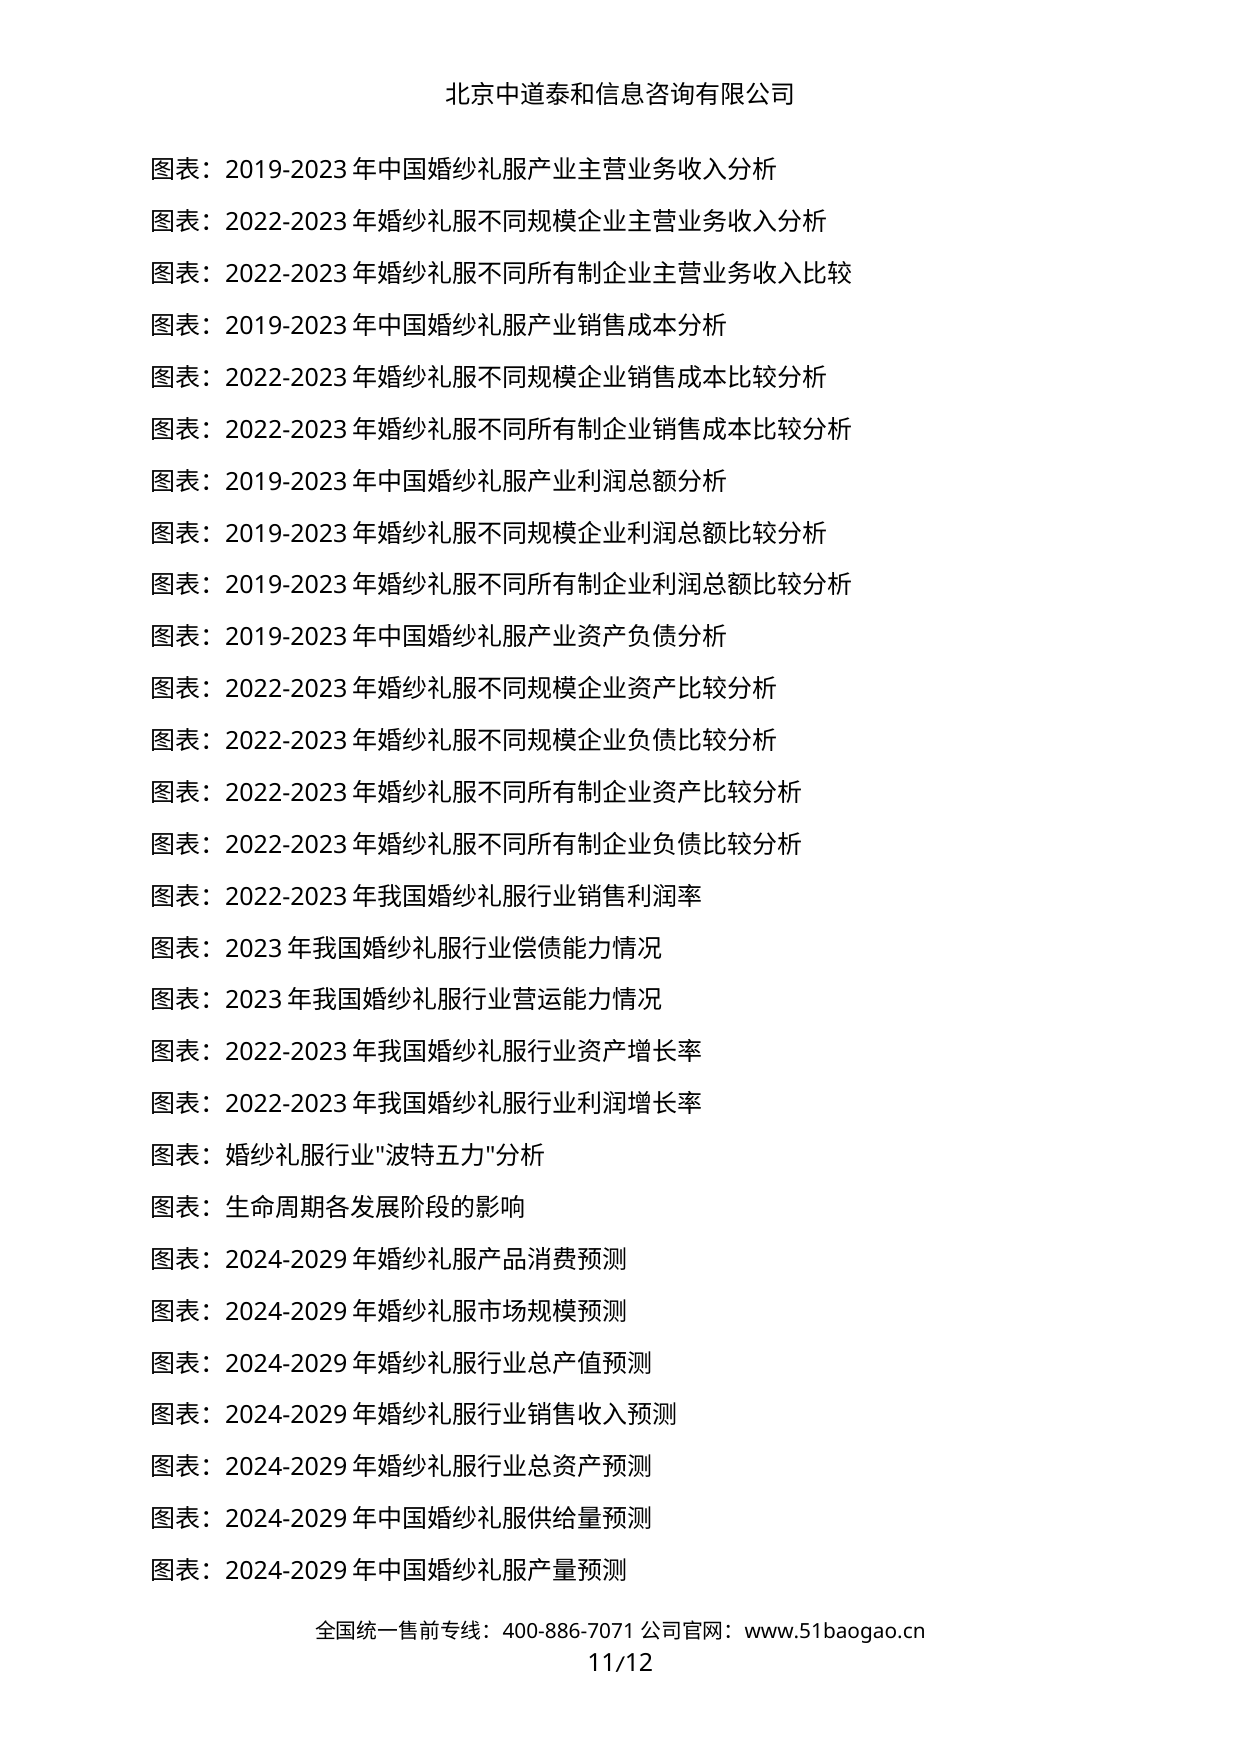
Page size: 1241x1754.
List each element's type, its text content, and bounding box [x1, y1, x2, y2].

text 图表：2022-2023年婚纱礼服不同所有制企业资产比较分析 [150, 772, 1090, 809]
text 图表：2024-2029年婚纱礼服产品消费预测 [150, 1239, 1090, 1276]
text 图表：2019-2023年中国婚纱礼服产业资产负债分析 [150, 617, 1090, 653]
text 图表：2024-2029年婚纱礼服行业总资产预测 [150, 1447, 1090, 1483]
text 图表：2022-2023年我国婚纱礼服行业销售利润率 [150, 876, 1090, 912]
text 图表：2023年我国婚纱礼服行业营运能力情况 [150, 980, 1090, 1016]
text 图表：2019-2023年婚纱礼服不同所有制企业利润总额比较分析 [150, 565, 1090, 601]
text 图表：2019-2023年中国婚纱礼服产业利润总额分析 [150, 461, 1090, 497]
text 图表：2024-2029年婚纱礼服市场规模预测 [150, 1291, 1090, 1327]
text 图表：2022-2023年婚纱礼服不同规模企业负债比较分析 [150, 721, 1090, 757]
text 图表：2023年我国婚纱礼服行业偿债能力情况 [150, 928, 1090, 964]
text 图表：生命周期各发展阶段的影响 [150, 1187, 1090, 1224]
text 图表：2022-2023年我国婚纱礼服行业利润增长率 [150, 1084, 1090, 1120]
text 图表：2024-2029年婚纱礼服行业销售收入预测 [150, 1395, 1090, 1431]
text 图表：2022-2023年婚纱礼服不同所有制企业销售成本比较分析 [150, 409, 1090, 446]
text 图表：2022-2023年我国婚纱礼服行业资产增长率 [150, 1032, 1090, 1068]
text 图表：2024-2029年中国婚纱礼服供给量预测 [150, 1499, 1090, 1535]
text 图表：2024-2029年婚纱礼服行业总产值预测 [150, 1343, 1090, 1379]
text 图表：婚纱礼服行业"波特五力"分析 [150, 1136, 1090, 1172]
text 图表：2019-2023年中国婚纱礼服产业销售成本分析 [150, 306, 1090, 342]
text 图表：2022-2023年婚纱礼服不同所有制企业负债比较分析 [150, 824, 1090, 861]
text 图表：2024-2029年中国婚纱礼服产量预测 [150, 1551, 1090, 1587]
text 图表：2022-2023年婚纱礼服不同规模企业资产比较分析 [150, 669, 1090, 705]
text 图表：2022-2023年婚纱礼服不同规模企业主营业务收入分析 [150, 202, 1090, 238]
text 图表：2022-2023年婚纱礼服不同所有制企业主营业务收入比较 [150, 254, 1090, 290]
text 图表：2019-2023年中国婚纱礼服产业主营业务收入分析 [150, 150, 1090, 186]
text 图表：2022-2023年婚纱礼服不同规模企业销售成本比较分析 [150, 357, 1090, 394]
text 图表：2019-2023年婚纱礼服不同规模企业利润总额比较分析 [150, 513, 1090, 549]
